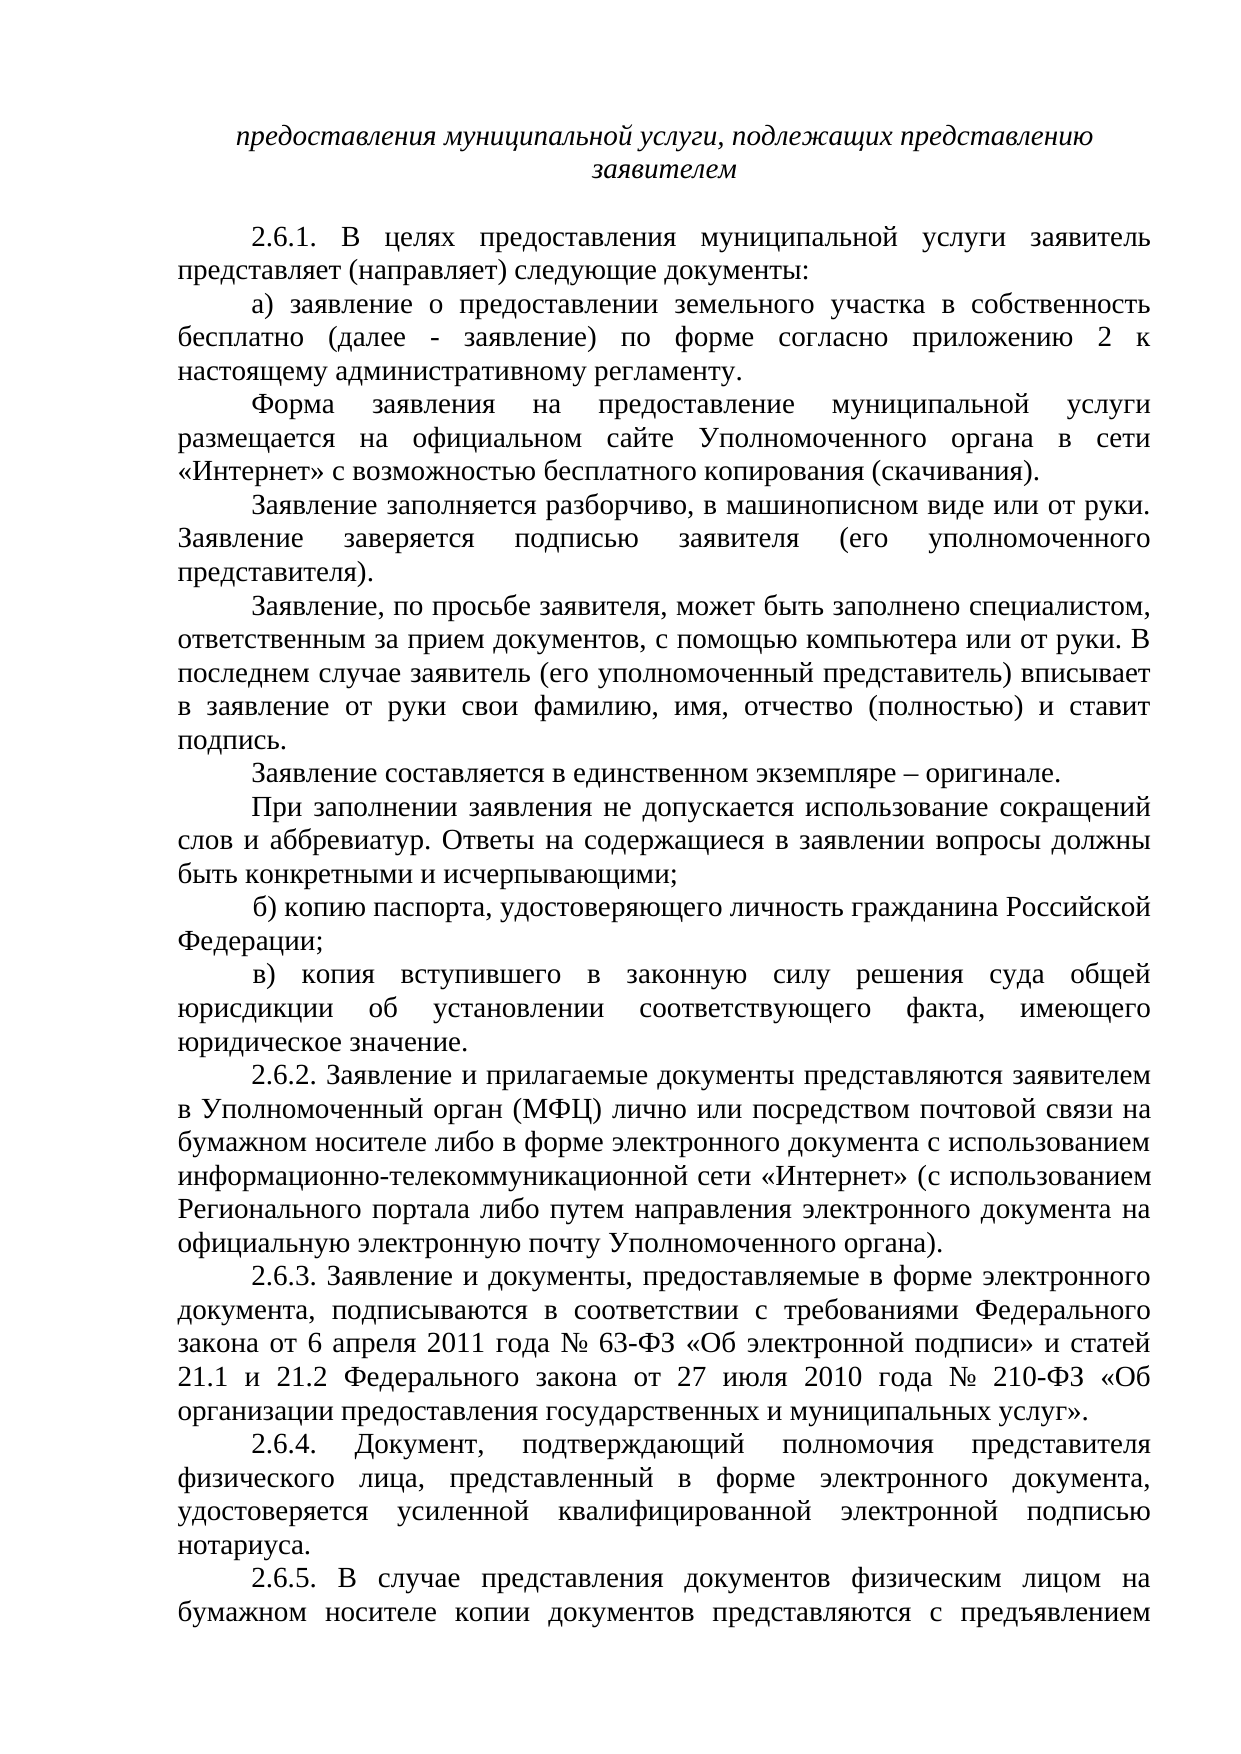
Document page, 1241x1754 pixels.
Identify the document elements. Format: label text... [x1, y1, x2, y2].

text а) заявление о предоставлении земельного участка в собственность бесплатно (далее - заявление) по форме согласно приложению 2 к настоящему административному регламенту. [177, 286, 1152, 386]
text Заявление заполняется разборчиво, в машинописном виде или от руки. Заявление заверяется подписью заявителя (его уполномоченного представителя). [177, 487, 1152, 588]
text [177, 118, 1152, 185]
text 2.6.1. В целях предоставления муниципальной услуги заявитель представляет (направляет) следующие документы: [177, 219, 1152, 286]
text 2.6.2. Заявление и прилагаемые документы представляются заявителем в Уполномоченный орган (МФЦ) лично или посредством почтовой связи на бумажном носителе либо в форме электронного документа с использованием информационно-телекоммуникационной сети «Интернет» (с использованием Регионального портала либо путем направления электронного документа на официальную электронную почту Уполномоченного органа). [177, 1057, 1152, 1258]
text в) копия вступившего в законную силу решения суда общей юрисдикции об установлении соответствующего факта, имеющего юридическое значение. [177, 957, 1152, 1057]
text 2.6.3. Заявление и документы, предоставляемые в форме электронного документа, подписываются в соответствии с требованиями Федерального закона от 6 апреля 2011 года № 63-ФЗ «Об электронной подписи» и статей 21.1 и 21.2 Федерального закона от 27 июля 2010 года № 210-ФЗ «Об организации предоставления государственных и муниципальных услуг». [177, 1258, 1152, 1426]
text Форма заявления на предоставление муниципальной услуги размещается на официальном сайте Уполномоченного органа в сети «Интернет» с возможностью бесплатного копирования (скачивания). [177, 386, 1152, 487]
text б) копию паспорта, удостоверяющего личность гражданина Российской Федерации; [177, 889, 1152, 957]
text 2.6.4. Документ, подтверждающий полномочия представителя физического лица, представленный в форме электронного документа, удостоверяется усиленной квалифицированной электронной подписью нотариуса. [177, 1426, 1152, 1560]
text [177, 1560, 1152, 1627]
text При заполнении заявления не допускается использование сокращений слов и аббревиатур. Ответы на содержащиеся в заявлении вопросы должны быть конкретными и исчерпывающими; [177, 789, 1152, 889]
text Заявление, по просьбе заявителя, может быть заполнено специалистом, ответственным за прием документов, с помощью компьютера или от руки. В последнем случае заявитель (его уполномоченный представитель) вписывает в заявление от руки свои фамилию, имя, отчество (полностью) и ставит подпись. [177, 588, 1152, 755]
text Заявление составляется в единственном экземпляре – оригинале. [177, 755, 1152, 789]
